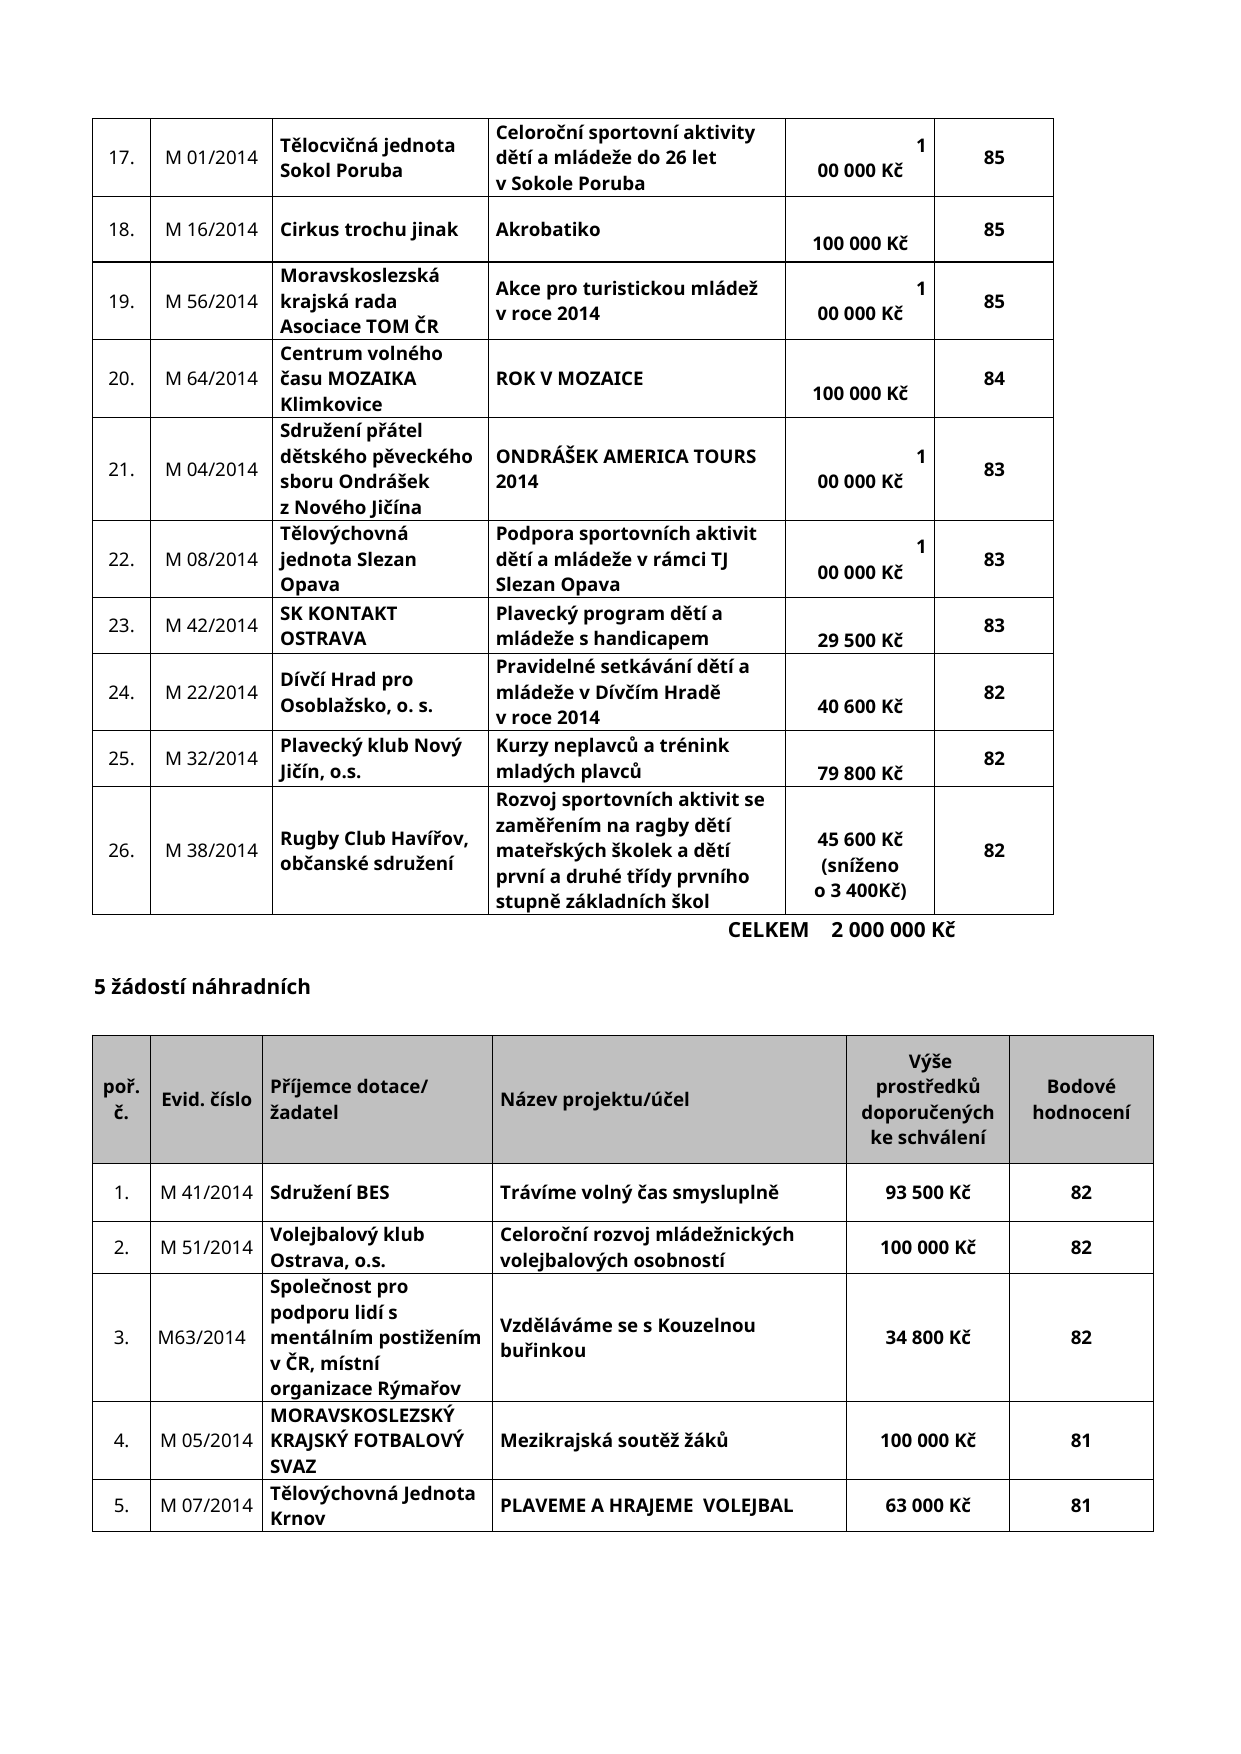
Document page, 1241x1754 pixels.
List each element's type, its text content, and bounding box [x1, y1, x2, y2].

table_cell Podpora sportovních aktivit dětí a mládeže v rámci TJ Slezan Opava [489, 521, 785, 597]
table_cell M 56/2014 [151, 263, 272, 339]
text CELKEM 2 000 000 Kč [94, 915, 1128, 944]
table_cell Kč [786, 263, 934, 339]
table_cell Celoroční sportovní aktivity dětí a mládeže do 26 let v Sokole Poruba [489, 119, 785, 196]
table_cell 85 [935, 197, 1053, 261]
table_cell Cirkus trochu jinak [273, 197, 488, 261]
table_cell M 08/2014 [151, 521, 272, 597]
table_cell 29 500 Kč [786, 598, 934, 653]
table_cell 19. [93, 263, 150, 339]
table_cell 4. [93, 1402, 150, 1479]
table_cell Plavecký klub Nový Jičín, o.s. [273, 731, 488, 786]
table_cell Akce pro turistickou mládež v roce 2014 [489, 263, 785, 339]
table_cell Rugby Club Havířov, občanské sdružení [273, 787, 488, 914]
table_cell 40 600 Kč [786, 654, 934, 730]
table_cell Společnost pro podporu lidí s mentálním postižením v ČR, místní organizace Rýmařov [263, 1274, 492, 1401]
table_cell Vzděláváme se s Kouzelnou buřinkou [493, 1274, 846, 1401]
table_cell 24. [93, 654, 150, 730]
table_cell Dívčí Hrad pro Osoblažsko, o. s. [273, 654, 488, 730]
table_cell M 38/2014 [151, 787, 272, 914]
table_cell M 22/2014 [151, 654, 272, 730]
table_cell Tělocvičná jednota Sokol Poruba [273, 119, 488, 196]
table_cell 100 000 Kč [847, 1222, 1009, 1273]
table_cell 1. [93, 1164, 150, 1221]
table_cell 81 [1010, 1480, 1153, 1531]
table_cell 83 [935, 521, 1053, 597]
table_cell Sdružení BES [263, 1164, 492, 1221]
table_cell M 41/2014 [151, 1164, 262, 1221]
table_cell 79 800 Kč [786, 731, 934, 786]
text 5 žádostí náhradních [94, 972, 1128, 1001]
table_cell 100 000 Kč [847, 1402, 1009, 1479]
table_cell 84 [935, 340, 1053, 417]
table_cell Kurzy neplavců a trénink mladých plavců [489, 731, 785, 786]
table_cell 23. [93, 598, 150, 653]
table_cell M 04/2014 [151, 418, 272, 520]
table_cell 18. [93, 197, 150, 261]
table_cell ONDRÁŠEK AMERICA TOURS 2014 [489, 418, 785, 520]
table_cell 5. [93, 1480, 150, 1531]
table_cell 20. [93, 340, 150, 417]
table_cell Volejbalový klub Ostrava, o.s. [263, 1222, 492, 1273]
table_cell 34 800 Kč [847, 1274, 1009, 1401]
table_cell M 64/2014 [151, 340, 272, 417]
table_cell SK KONTAKT OSTRAVA [273, 598, 488, 653]
table_cell 82 [935, 787, 1053, 914]
table_cell Mezikrajská soutěž žáků [493, 1402, 846, 1479]
table_cell 25. [93, 731, 150, 786]
table_cell 82 [1010, 1164, 1153, 1221]
table_cell 63 000 Kč [847, 1480, 1009, 1531]
table_cell 26. [93, 787, 150, 914]
table_cell Sdružení přátel dětského pěveckého sboru Ondrášek z Nového Jičína [273, 418, 488, 520]
table_cell M 07/2014 [151, 1480, 262, 1531]
table_cell 83 [935, 598, 1053, 653]
table_cell 45 600 Kč (sníženo o 3 400Kč) [786, 787, 934, 914]
table_header Příjemce dotace/ žadatel [263, 1036, 492, 1163]
table_cell M 16/2014 [151, 197, 272, 261]
table_cell Rozvoj sportovních aktivit se zaměřením na ragby dětí mateřských školek a dětí první a druhé třídy prvního stupně základních škol [489, 787, 785, 914]
table_cell Pravidelné setkávání dětí a mládeže v Dívčím Hradě v roce 2014 [489, 654, 785, 730]
table_cell MORAVSKOSLEZSKÝ KRAJSKÝ FOTBALOVÝ SVAZ [263, 1402, 492, 1479]
table_cell 3. [93, 1274, 150, 1401]
table_cell 83 [935, 418, 1053, 520]
table_header Evid. číslo [151, 1036, 262, 1163]
table_cell Kč [786, 521, 934, 597]
table_cell M63/2014 [151, 1274, 262, 1401]
table_cell Tělovýchovná jednota Slezan Opava [273, 521, 488, 597]
table_header Bodové hodnocení [1010, 1036, 1153, 1163]
table_cell 93 500 Kč [847, 1164, 1009, 1221]
table_header Výše prostředků doporučených ke schválení [847, 1036, 1009, 1163]
table_cell Trávíme volný čas smysluplně [493, 1164, 846, 1221]
table_cell 85 [935, 119, 1053, 196]
table_cell Kč [786, 418, 934, 520]
table_cell 82 [1010, 1274, 1153, 1401]
table_cell 2. [93, 1222, 150, 1273]
table_cell 85 [935, 263, 1053, 339]
table_cell Moravskoslezská krajská rada Asociace TOM ČR [273, 263, 488, 339]
table_cell 22. [93, 521, 150, 597]
table_cell 82 [935, 731, 1053, 786]
table_cell PLAVEME A HRAJEME VOLEJBAL [493, 1480, 846, 1531]
table_cell Celoroční rozvoj mládežnických volejbalových osobností [493, 1222, 846, 1273]
table_cell Akrobatiko [489, 197, 785, 261]
table_cell Plavecký program dětí a mládeže s handicapem [489, 598, 785, 653]
table_cell Centrum volného času MOZAIKA Klimkovice [273, 340, 488, 417]
table_cell ROK V MOZAICE [489, 340, 785, 417]
table_header poř. č. [93, 1036, 150, 1163]
table_cell M 05/2014 [151, 1402, 262, 1479]
table_cell M 01/2014 [151, 119, 272, 196]
table_header Název projektu/účel [493, 1036, 846, 1163]
table_cell Kč [786, 340, 934, 417]
table_cell M 51/2014 [151, 1222, 262, 1273]
table_cell Kč [786, 119, 934, 196]
table_cell M 32/2014 [151, 731, 272, 786]
table_cell 82 [1010, 1222, 1153, 1273]
table_cell Kč [786, 197, 934, 261]
table_cell 17. [93, 119, 150, 196]
table_cell 21. [93, 418, 150, 520]
table_cell 81 [1010, 1402, 1153, 1479]
table_cell Tělovýchovná Jednota Krnov [263, 1480, 492, 1531]
table_cell M 42/2014 [151, 598, 272, 653]
table_cell 82 [935, 654, 1053, 730]
